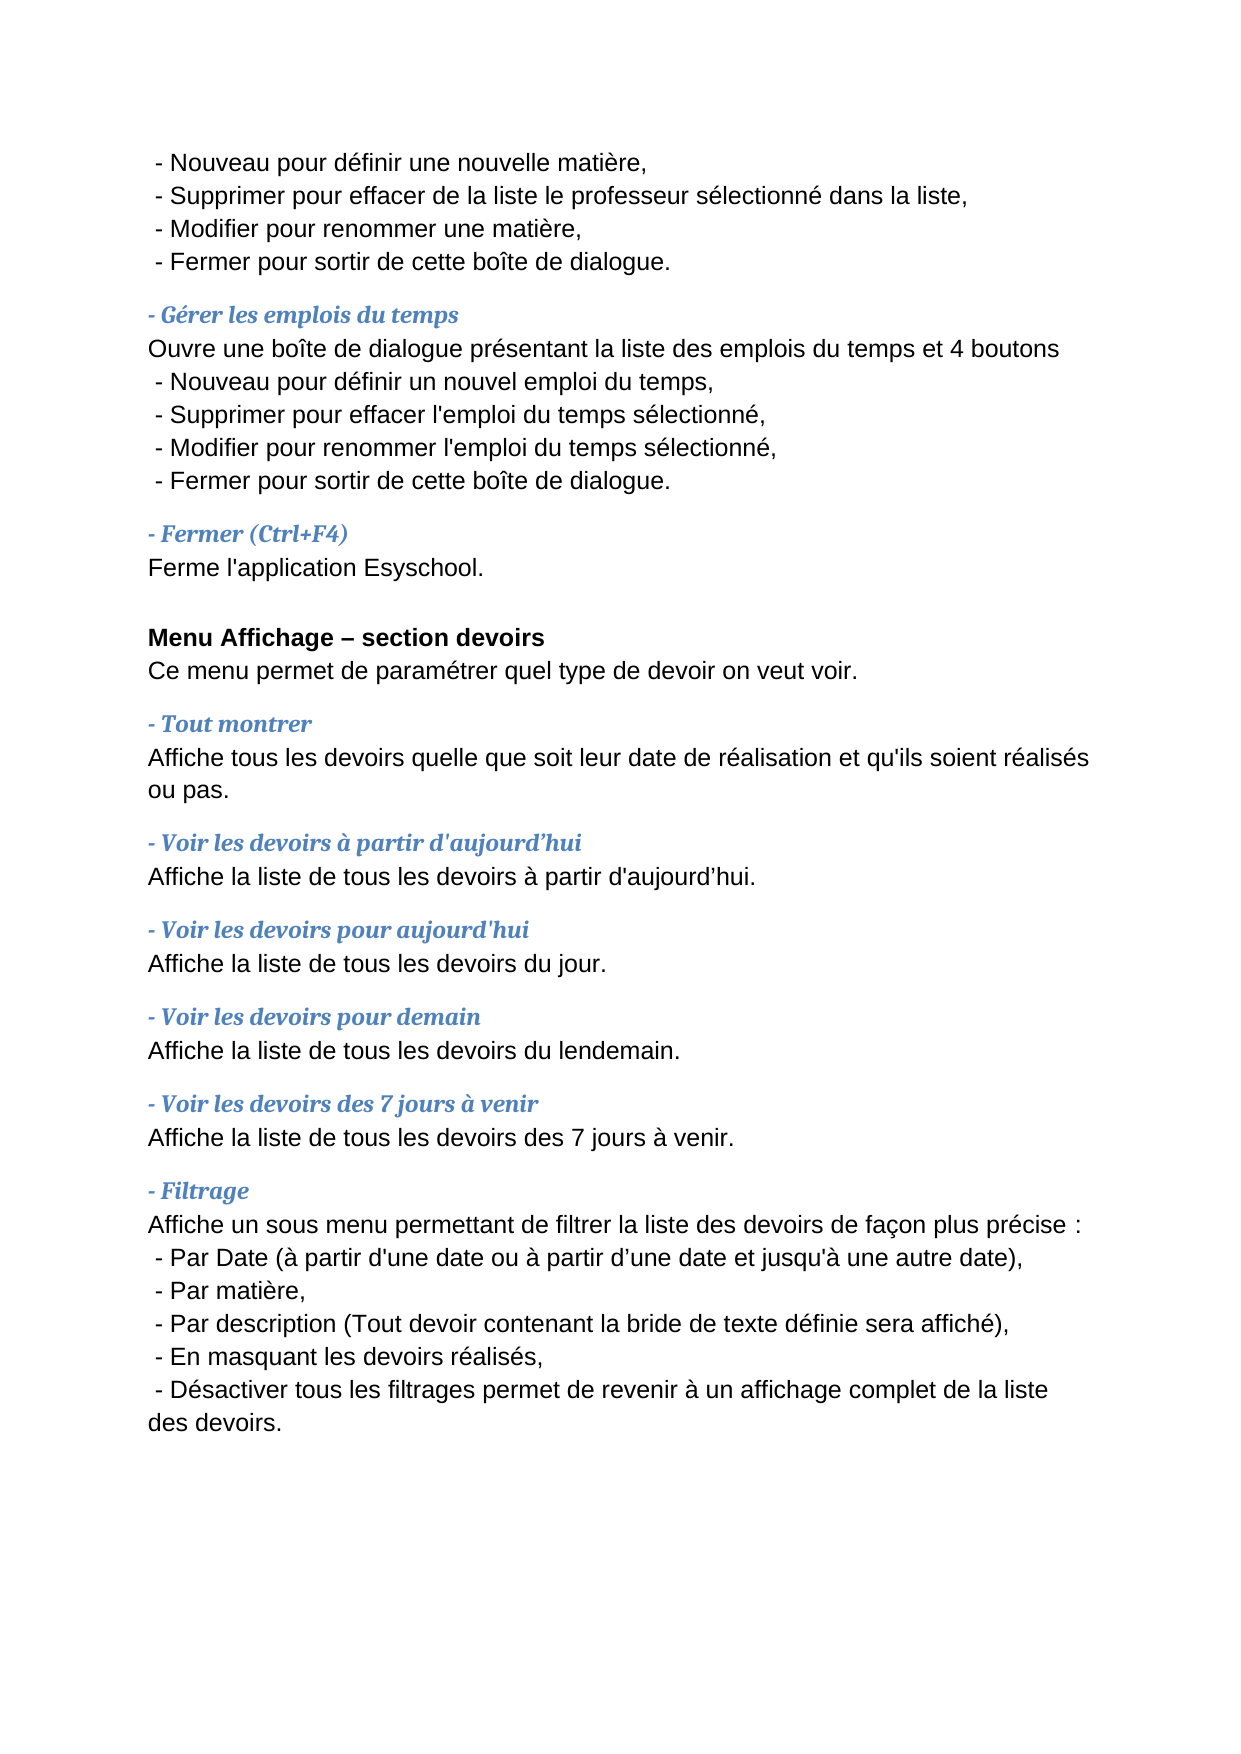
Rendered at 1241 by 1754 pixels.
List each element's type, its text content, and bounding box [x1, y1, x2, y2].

subtitle Menu Affichage – section devoirs [148, 623, 1093, 651]
subtitle - Tout montrer [148, 709, 1093, 738]
subtitle - Filtrage [148, 1177, 1093, 1206]
text - Par matière, [148, 1276, 1093, 1305]
text - En masquant les devoirs réalisés, [148, 1342, 1093, 1371]
text - Par Date (à partir d'une date ou à partir d’une date et jusqu'à une autre date), [148, 1243, 1093, 1272]
text Affiche tous les devoirs quelle que soit leur date de réalisation et qu'ils soient réalisés ou pas. [148, 742, 1093, 804]
text - Nouveau pour définir une nouvelle matière, [148, 148, 1093, 176]
subtitle - Voir les devoirs pour aujourd'hui [148, 916, 1093, 945]
text - Modifier pour renommer une matière, [148, 214, 1093, 242]
text - Nouveau pour définir un nouvel emploi du temps, [148, 367, 1093, 395]
text - Supprimer pour effacer l'emploi du temps sélectionné, [148, 399, 1093, 428]
text Affiche la liste de tous les devoirs du jour. [148, 949, 1093, 978]
text Affiche la liste de tous les devoirs des 7 jours à venir. [148, 1123, 1093, 1152]
text Affiche un sous menu permettant de filtrer la liste des devoirs de façon plus précise : [148, 1210, 1093, 1239]
text Ce menu permet de paramétrer quel type de devoir on veut voir. [148, 656, 1093, 684]
text - Fermer pour sortir de cette boîte de dialogue. [148, 247, 1093, 275]
text - Par description (Tout devoir contenant la bride de texte définie sera affiché), [148, 1309, 1093, 1338]
subtitle - Voir les devoirs des 7 jours à venir [148, 1090, 1093, 1119]
text Ferme l'application Esyschool. [148, 552, 1093, 581]
text - Modifier pour renommer l'emploi du temps sélectionné, [148, 433, 1093, 461]
subtitle - Fermer (Ctrl+F4) [148, 519, 1093, 548]
subtitle - Gérer les emplois du temps [148, 301, 1093, 329]
subtitle - Voir les devoirs à partir d'aujourd’hui [148, 829, 1093, 858]
text - Fermer pour sortir de cette boîte de dialogue. [148, 466, 1093, 494]
text - Désactiver tous les filtrages permet de revenir à un affichage complet de la liste des devoirs. [148, 1375, 1093, 1437]
text Ouvre une boîte de dialogue présentant la liste des emplois du temps et 4 boutons [148, 333, 1093, 362]
subtitle - Voir les devoirs pour demain [148, 1003, 1093, 1032]
text Affiche la liste de tous les devoirs du lendemain. [148, 1036, 1093, 1065]
text Affiche la liste de tous les devoirs à partir d'aujourd’hui. [148, 862, 1093, 891]
text - Supprimer pour effacer de la liste le professeur sélectionné dans la liste, [148, 181, 1093, 209]
